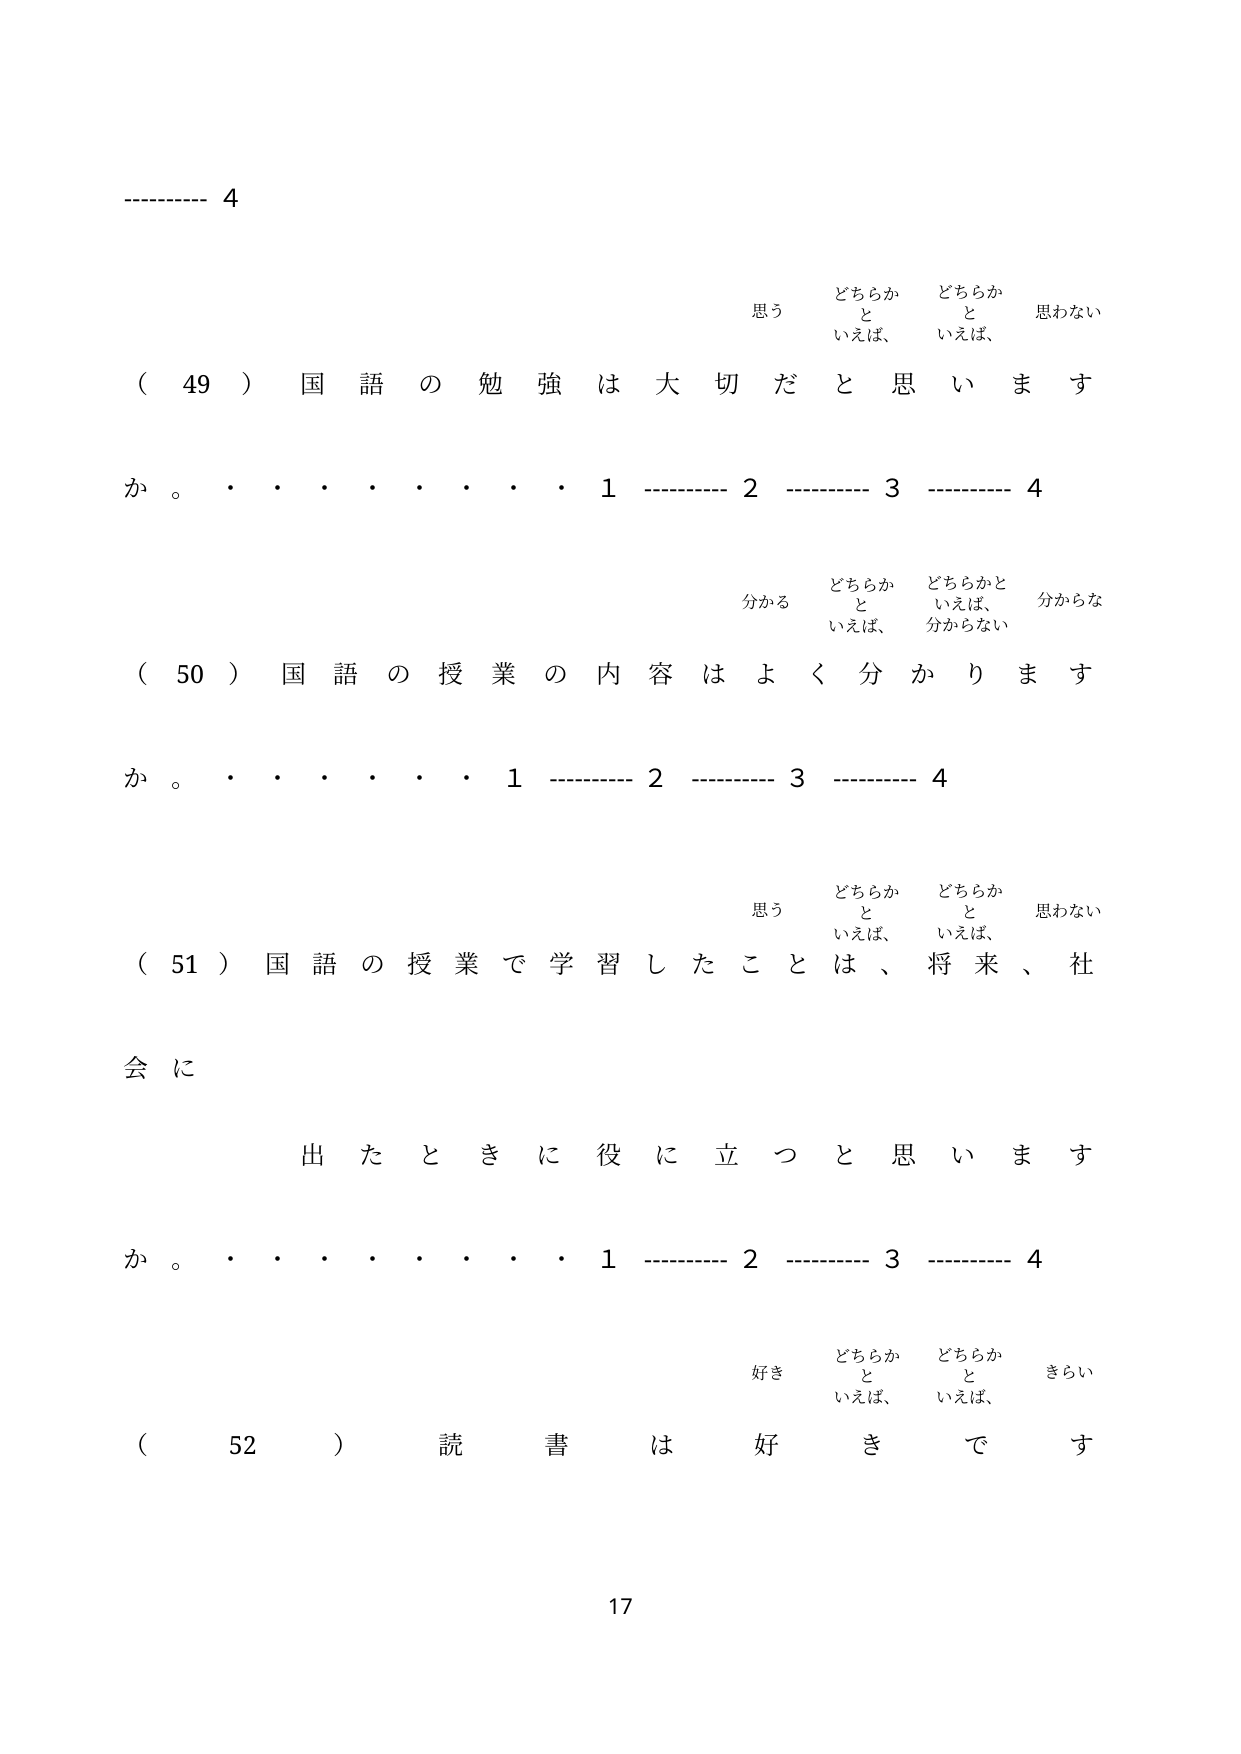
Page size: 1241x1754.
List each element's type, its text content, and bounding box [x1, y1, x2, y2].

text 出たときに役に立つと思いますか。・・・・・・・・１----------２----------３----------４ [123, 1119, 1117, 1292]
text （50）国語の授業の内容はよく分かりますか。・・・・・・１----------２----------３----------４ [123, 638, 1117, 811]
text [123, 1409, 1117, 1479]
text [123, 162, 1117, 231]
text （49）国語の勉強は大切だと思いますか。・・・・・・・・１----------２----------３----------４ [123, 348, 1117, 521]
text （51）国語の授業で学習したことは、将来、社会に [123, 928, 1117, 1101]
